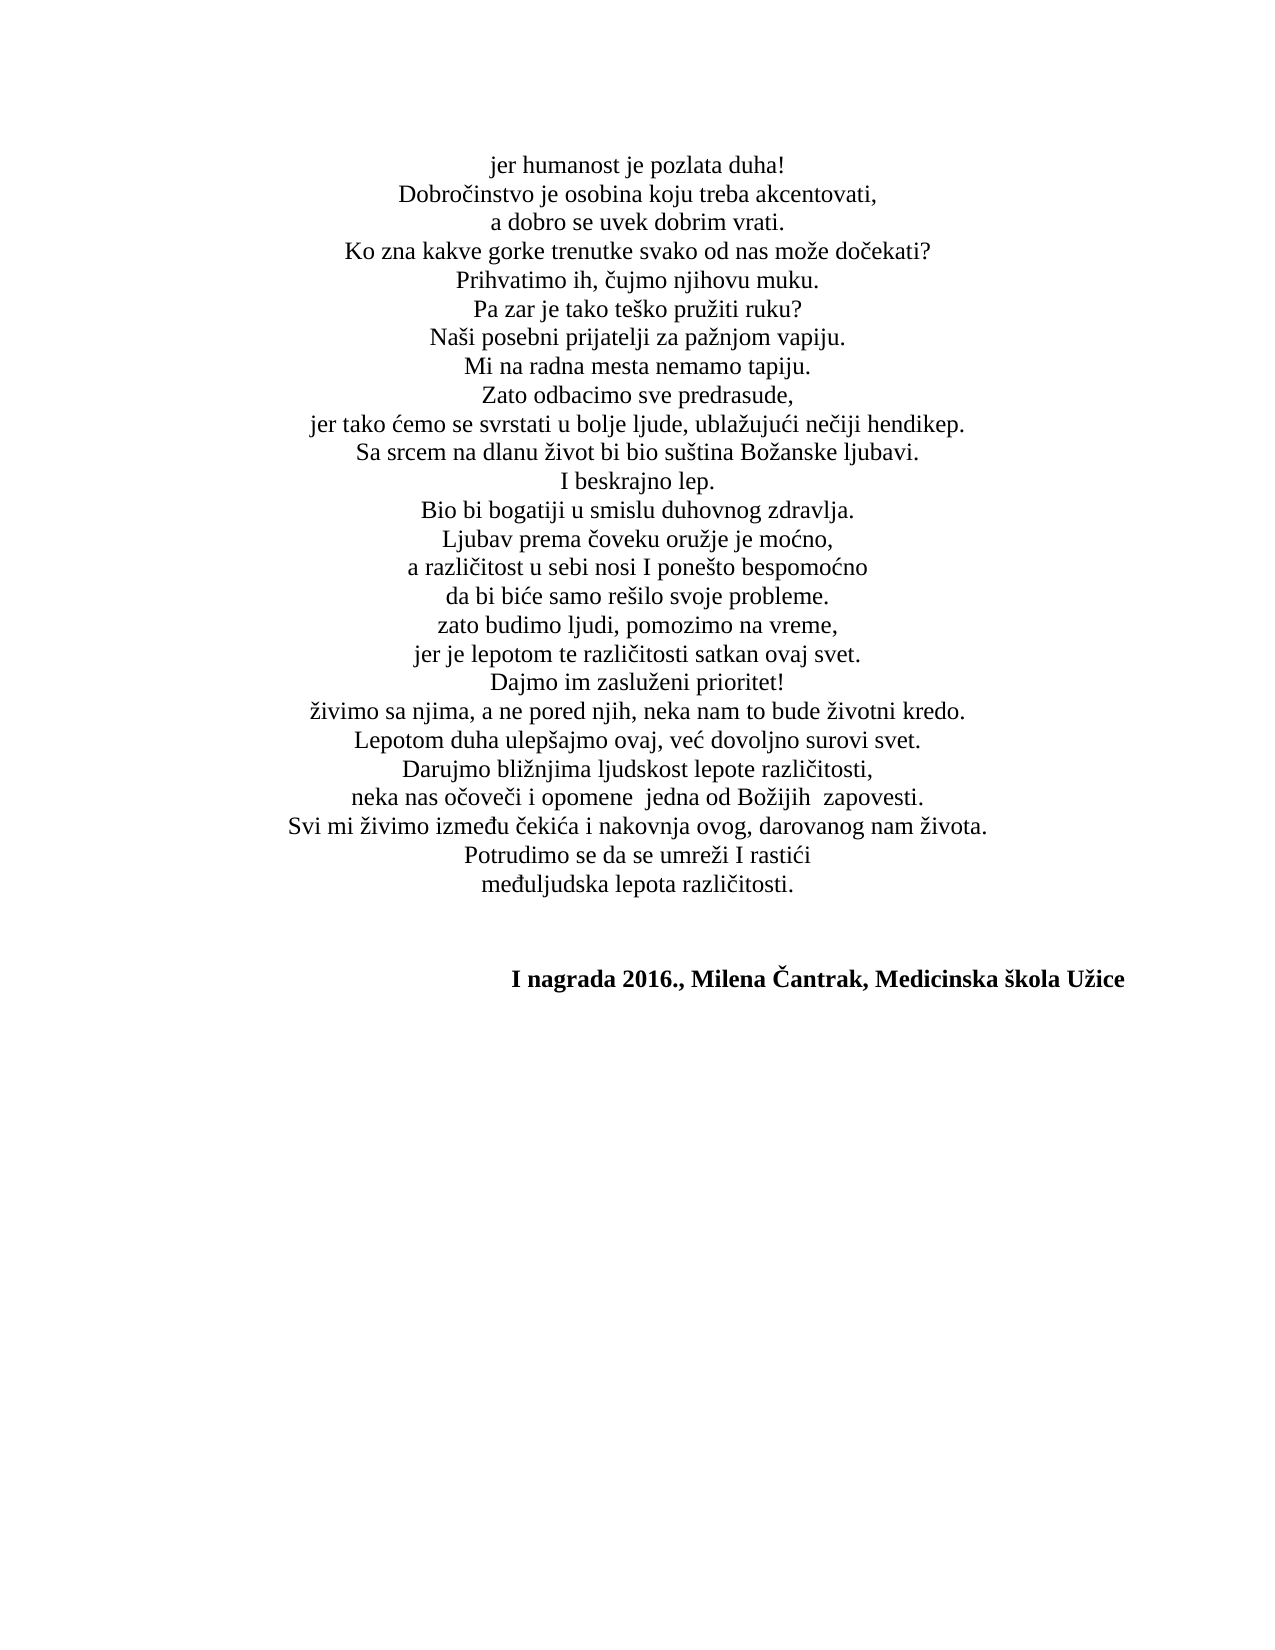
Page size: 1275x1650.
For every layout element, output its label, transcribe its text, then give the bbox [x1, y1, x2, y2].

text Potrudimo se da se umreži I rastići [150, 840, 1125, 869]
text Ljubav prema čoveku oružje je moćno, [150, 524, 1125, 552]
text međuljudska lepota različitosti. [150, 869, 1125, 897]
text Ko zna kakve gorke trenutke svako od nas može dočekati? [150, 236, 1125, 265]
text I beskrajno lep. [150, 466, 1125, 495]
text Dobročinstvo je osobina koju treba akcentovati, [150, 179, 1125, 207]
text živimo sa njima, a ne pored njih, neka nam to bude životni kredo. [150, 696, 1125, 725]
text neka nas očoveči i opomene jedna od Božijih zapovesti. [150, 782, 1125, 811]
text Dajmo im zasluženi prioritet! [150, 667, 1125, 696]
text Bio bi bogatiji u smislu duhovnog zdravlja. [150, 495, 1125, 524]
text Sa srcem na dlanu život bi bio suština Božanske ljubavi. [150, 437, 1125, 466]
text Prihvatimo ih, čujmo njihovu muku. [150, 265, 1125, 294]
text jer je lepotom te različitosti satkan ovaj svet. [150, 639, 1125, 667]
text da bi biće samo rešilo svoje probleme. [150, 581, 1125, 610]
text I nagrada 2016., Milena Čantrak, Medicinska škola Užice [150, 964, 1125, 993]
text Mi na radna mesta nemamo tapiju. [150, 351, 1125, 380]
text Lepotom duha ulepšajmo ovaj, već dovoljno surovi svet. [150, 725, 1125, 754]
text a različitost u sebi nosi I ponešto bespomoćno [150, 552, 1125, 581]
text zato budimo ljudi, pomozimo na vreme, [150, 610, 1125, 639]
text Zato odbacimo sve predrasude, [150, 380, 1125, 409]
text Pa zar je tako teško pružiti ruku? [150, 294, 1125, 322]
text Svi mi živimo između čekića i nakovnja ovog, darovanog nam života. [150, 811, 1125, 840]
text Darujmo bližnjima ljudskost lepote različitosti, [150, 754, 1125, 782]
text Naši posebni prijatelji za pažnjom vapiju. [150, 322, 1125, 351]
text jer humanost je pozlata duha! [150, 150, 1125, 179]
text a dobro se uvek dobrim vrati. [150, 207, 1125, 236]
text jer tako ćemo se svrstati u bolje ljude, ublažujući nečiji hendikep. [150, 409, 1125, 437]
